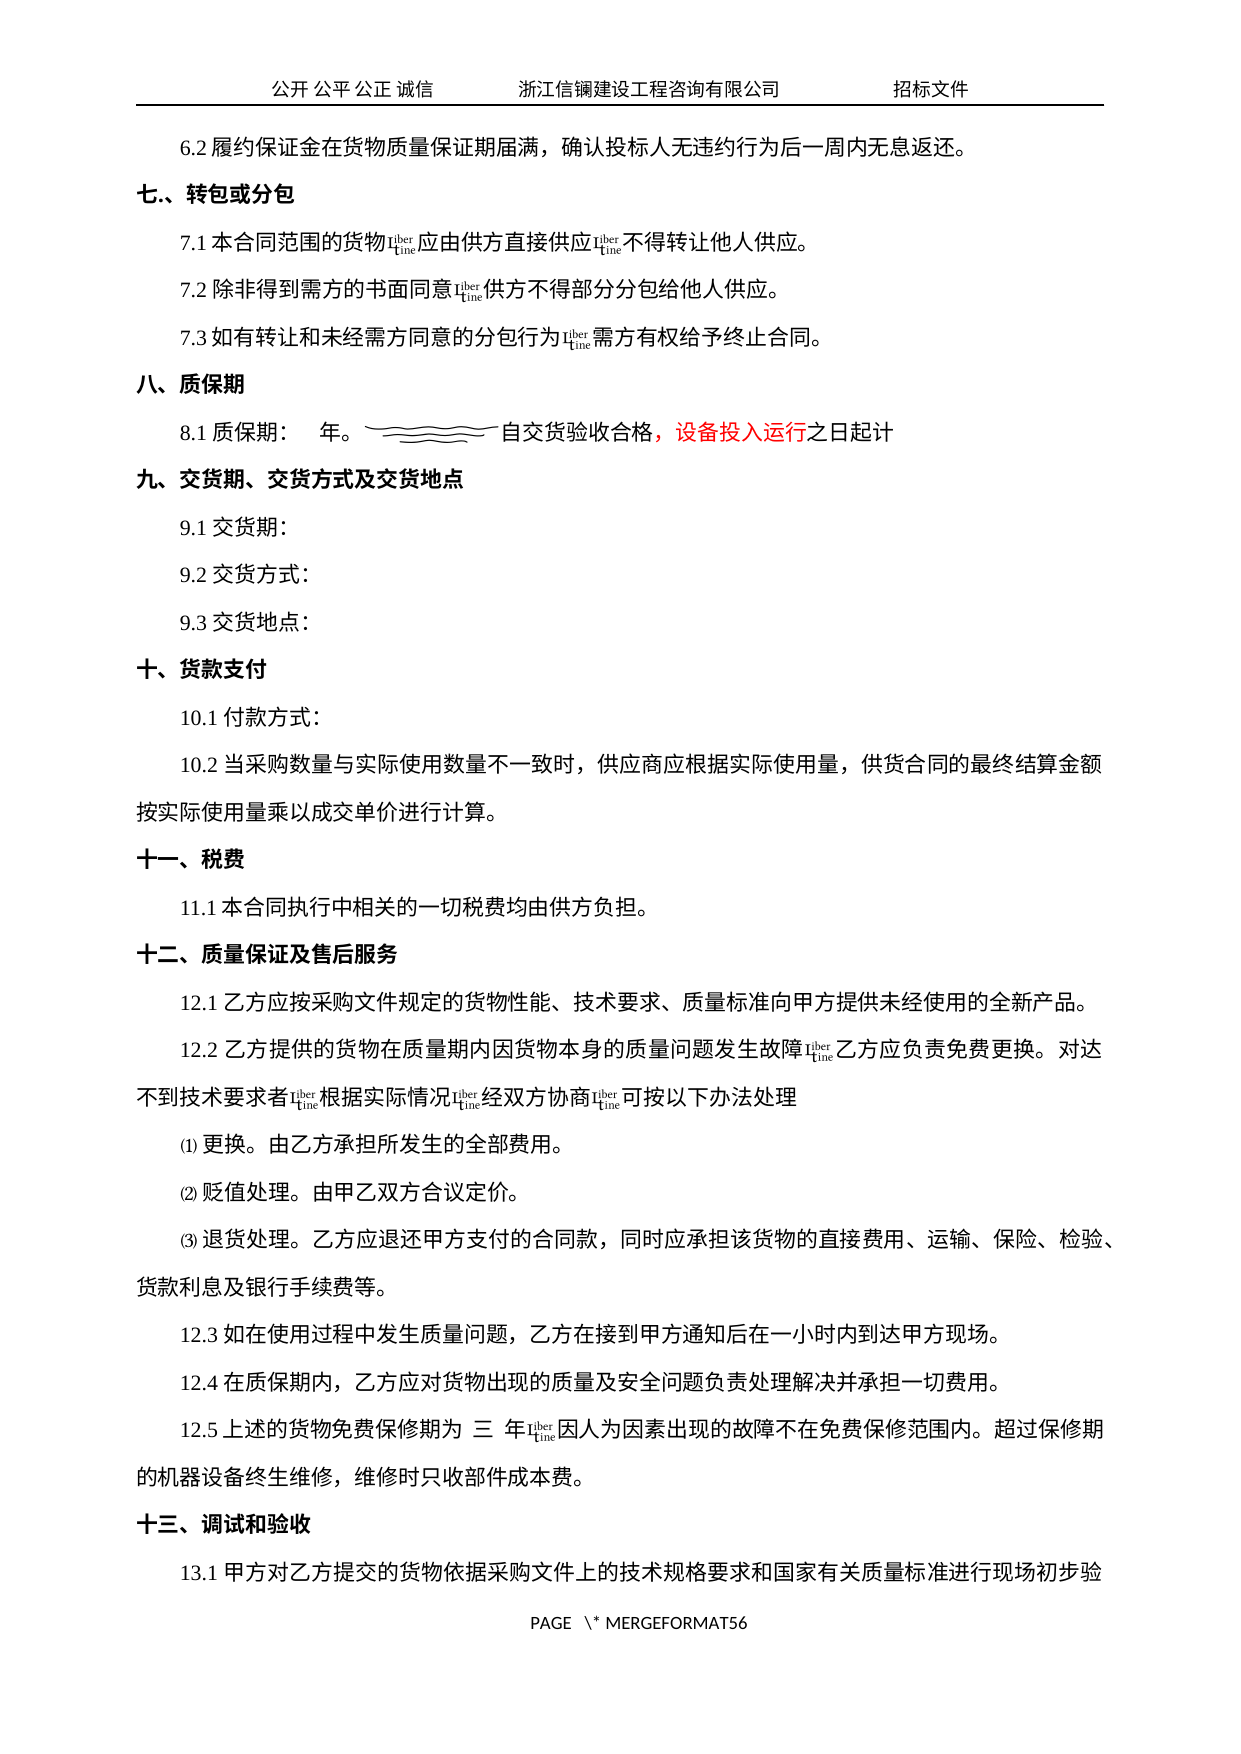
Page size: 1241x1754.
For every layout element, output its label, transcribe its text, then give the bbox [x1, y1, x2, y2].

text 12.5上述的货物免费保修期为 三 年因人为因素出现的故障不在免费保修范围内。超过保修期的机器设备终生维修，维修时只收部件成本费。 [136, 1412, 1104, 1492]
text 9.2 交货方式： [136, 557, 1104, 589]
text ⑶退货处理。乙方应退还甲方支付的合同款，同时应承担该货物的直接费用、运输、保险、检验、货款利息及银行手续费等。 [136, 1222, 1104, 1302]
subtitle 十三、调试和验收 [136, 1507, 1104, 1539]
subtitle 十一、税费 [136, 842, 1104, 874]
text ⑴更换。由乙方承担所发生的全部费用。 [136, 1127, 1104, 1159]
text 9.1 交货期： [136, 510, 1104, 542]
text 12.1 乙方应按采购文件规定的货物性能、技术要求、质量标准向甲方提供未经使用的全新产品。 [136, 985, 1104, 1017]
subtitle 八、质保期 [136, 367, 1104, 399]
subtitle 九、交货期、交货方式及交货地点 [136, 462, 1104, 494]
text 6.2履约保证金在货物质量保证期届满，确认投标人无违约行为后一周内无息返还。 [136, 130, 1104, 162]
text 7.3如有转让和未经需方同意的分包行为需方有权给予终止合同。 [136, 320, 1104, 352]
subtitle 十二、质量保证及售后服务 [136, 937, 1104, 969]
subtitle 十、货款支付 [136, 652, 1104, 684]
text 8.1 质保期： 年。自交货验收合格，设备投入运行之日起计 [136, 415, 1104, 447]
text ⑵贬值处理。由甲乙双方合议定价。 [136, 1175, 1104, 1207]
text 7.2 除非得到需方的书面同意供方不得部分分包给他人供应。 [136, 272, 1104, 304]
text 9.3 交货地点： [136, 605, 1104, 637]
text 12.3 如在使用过程中发生质量问题，乙方在接到甲方通知后在一小时内到达甲方现场。 [136, 1317, 1104, 1349]
text 12.2 乙方提供的货物在质量期内因货物本身的质量问题发生故障乙方应负责免费更换。对达不到技术要求者根据实际情况经双方协商可按以下办法处理 [136, 1032, 1104, 1112]
subtitle 七.、转包或分包 [136, 177, 1104, 209]
text 12.4 在质保期内，乙方应对货物出现的质量及安全问题负责处理解决并承担一切费用。 [136, 1365, 1104, 1397]
text 11.1本合同执行中相关的一切税费均由供方负担。 [136, 890, 1104, 922]
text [136, 1555, 1104, 1587]
text 10.2 当采购数量与实际使用数量不一致时，供应商应根据实际使用量，供货合同的最终结算金额按实际使用量乘以成交单价进行计算。 [136, 747, 1104, 827]
text 10.1 付款方式： [136, 700, 1104, 732]
text 7.1本合同范围的货物应由供方直接供应不得转让他人供应。 [136, 225, 1104, 257]
